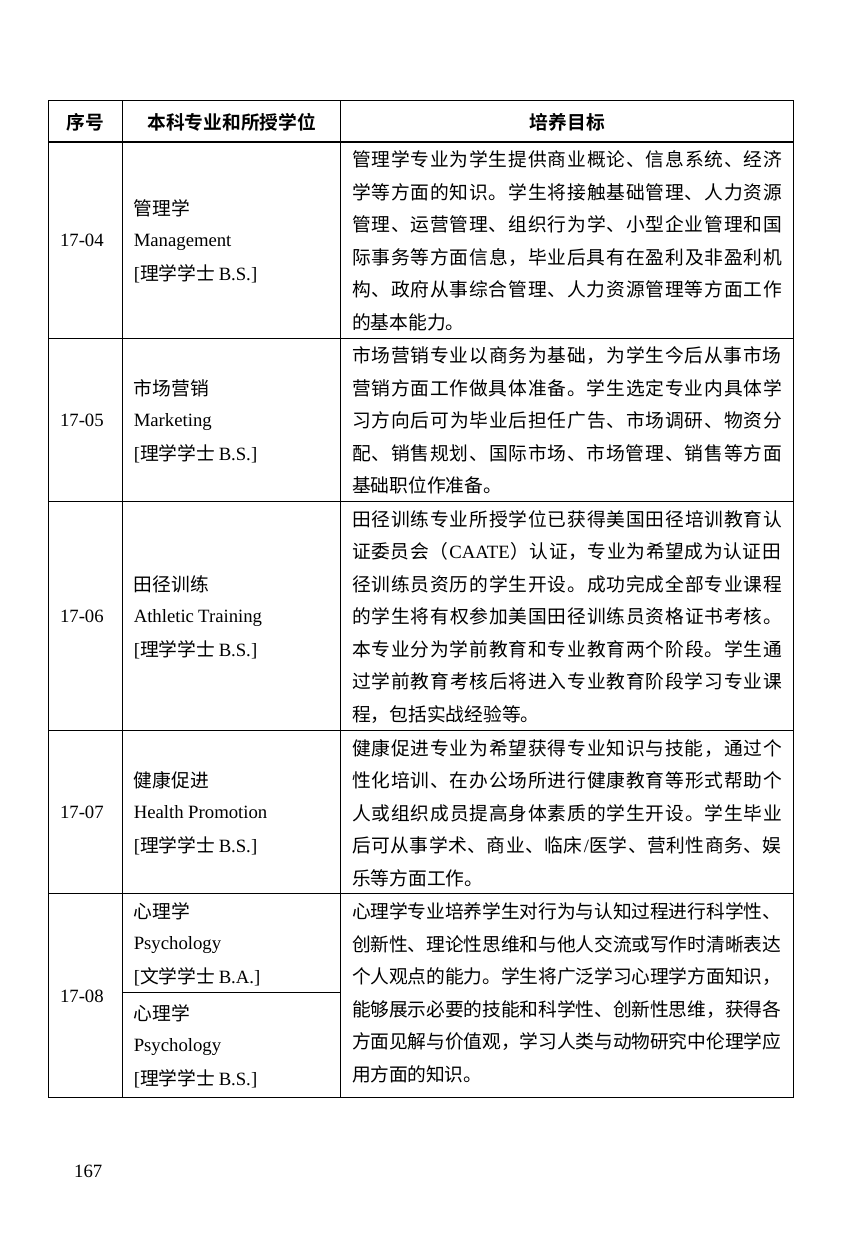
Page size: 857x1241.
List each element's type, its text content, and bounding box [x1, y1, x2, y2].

table_cell 市场营销 Marketing [理学学士B.S.] [123, 339, 340, 501]
table_cell 市场营销专业以商务为基础，为学生今后从事市场营销方面工作做具体准备。学生选定专业内具体学习方向后可为毕业后担任广告、市场调研、物资分配、销售规划、国际市场、市场管理、销售等方面基础职位作准备。 [341, 339, 793, 501]
table_cell 心理学 Psychology [文学学士B.A.] [123, 894, 340, 992]
table_cell 健康促进专业为希望获得专业知识与技能，通过个性化培训、在办公场所进行健康教育等形式帮助个人或组织成员提高身体素质的学生开设。学生毕业后可从事学术、商业、临床/医学、营利性商务、娱乐等方面工作。 [341, 731, 793, 893]
table_cell [49, 143, 122, 337]
table_cell 心理学专业培养学生对行为与认知过程进行科学性、创新性、理论性思维和与他人交流或写作时清晰表达个人观点的能力。学生将广泛学习心理学方面知识，能够展示必要的技能和科学性、创新性思维，获得各方面见解与价值观，学习人类与动物研究中伦理学应用方面的知识。 [341, 894, 793, 1097]
table_cell [49, 339, 122, 501]
table_cell 管理学 Management [理学学士B.S.] [123, 143, 340, 337]
table_header 序号 [49, 101, 122, 141]
table_cell 心理学 Psychology [理学学士B.S.] [123, 993, 340, 1097]
table_cell [49, 731, 122, 893]
table_cell 田径训练 Athletic Training [理学学士B.S.] [123, 502, 340, 729]
table_cell 田径训练专业所授学位已获得美国田径培训教育认证委员会（CAATE）认证，专业为希望成为认证田径训练员资历的学生开设。成功完成全部专业课程的学生将有权参加美国田径训练员资格证书考核。本专业分为学前教育和专业教育两个阶段。学生通过学前教育考核后将进入专业教育阶段学习专业课程，包括实战经验等。 [341, 502, 793, 729]
table_header 本科专业和所授学位 [123, 101, 340, 141]
table_cell [49, 894, 122, 1097]
table_cell 管理学专业为学生提供商业概论、信息系统、经济学等方面的知识。学生将接触基础管理、人力资源管理、运营管理、组织行为学、小型企业管理和国际事务等方面信息，毕业后具有在盈利及非盈利机构、政府从事综合管理、人力资源管理等方面工作的基本能力。 [341, 143, 793, 337]
table_cell [49, 502, 122, 729]
table_header 培养目标 [341, 101, 793, 141]
table_cell 健康促进 Health Promotion [理学学士B.S.] [123, 731, 340, 893]
